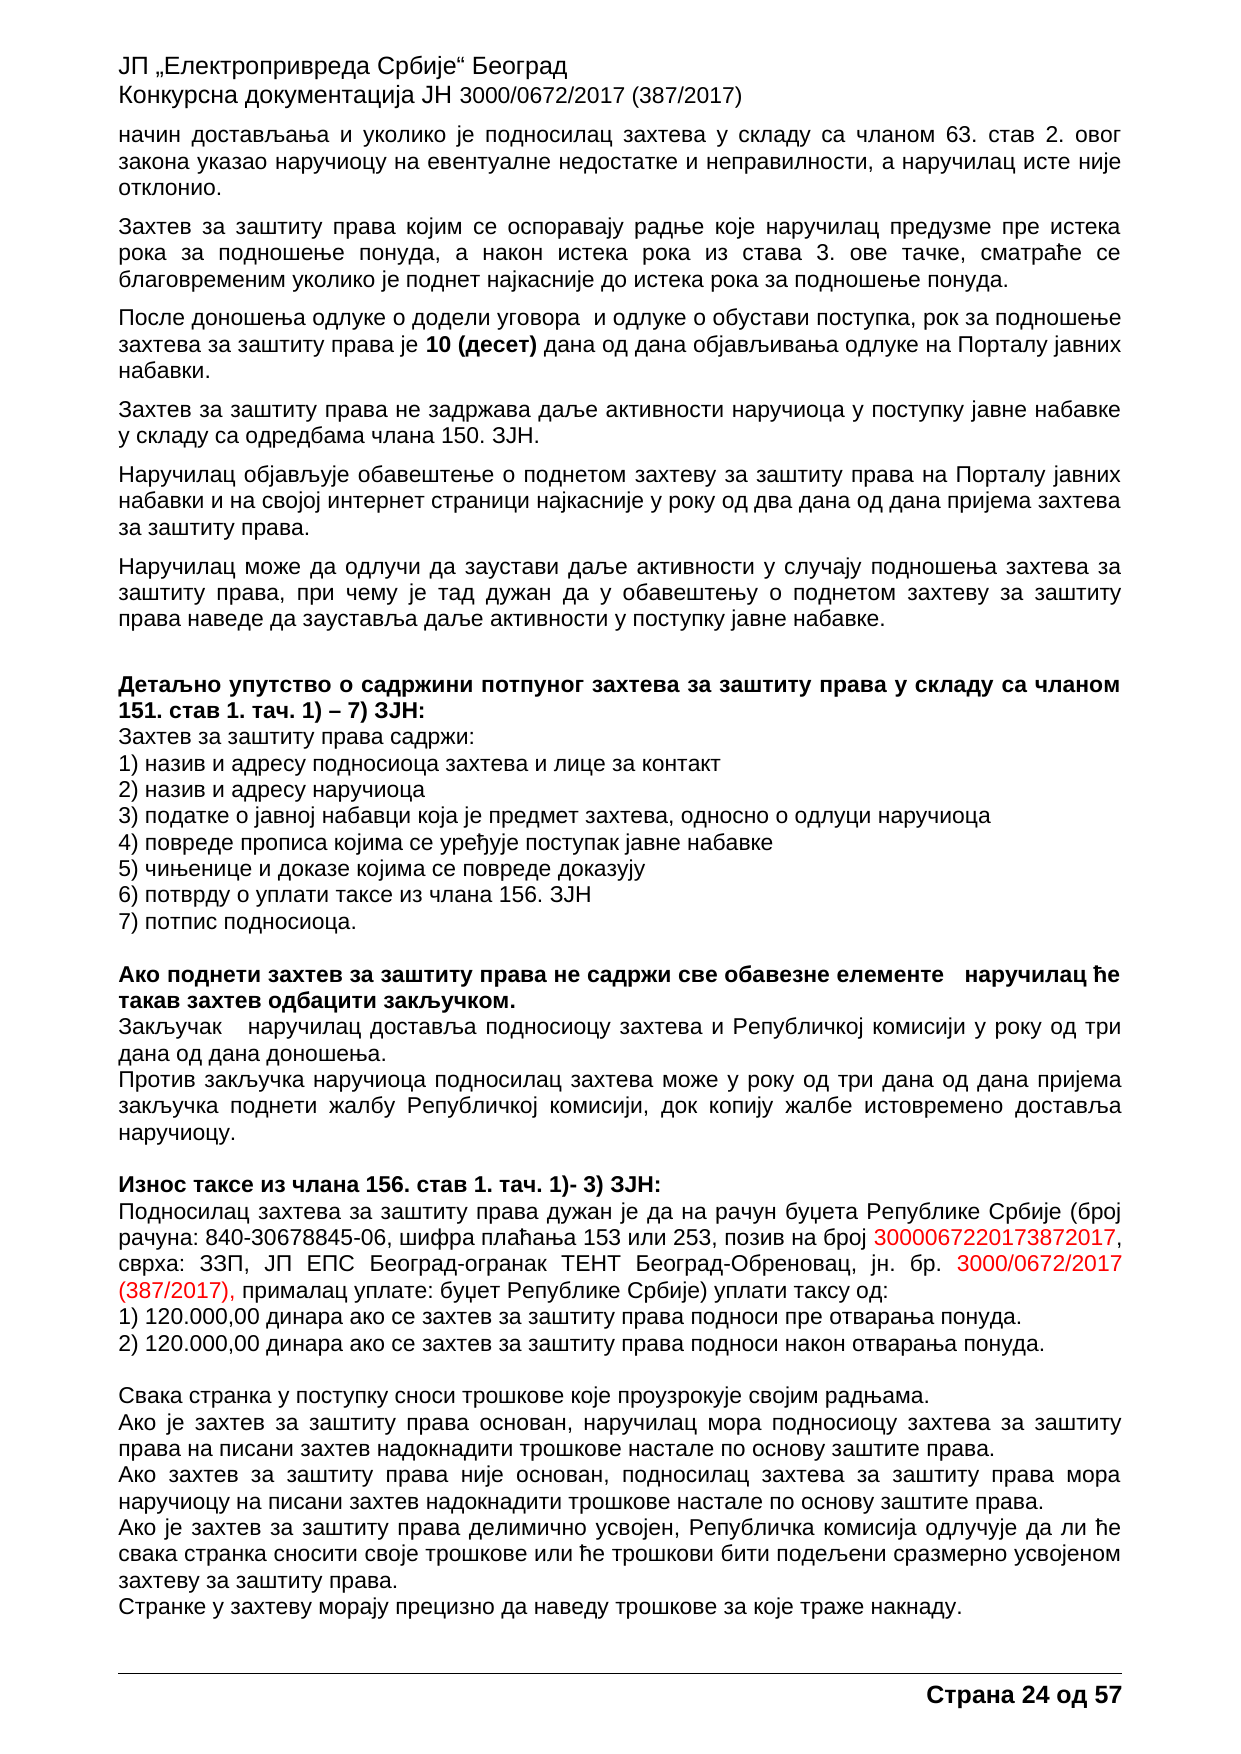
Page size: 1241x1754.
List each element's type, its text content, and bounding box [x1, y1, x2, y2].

text Детаљно упутство о садржини потпуног захтева за заштиту права у складу са чланом 151. став 1. тач. 1) – 7) ЗЈН: [118, 671, 1122, 723]
text Наручилац може да одлучи да заустави даље активности у случају подношења захтева за заштиту права, при чему је тад дужан да у обавештењу о поднетом захтеву за заштиту права наведе да зауставља даље активности у поступку јавне набавке. [118, 553, 1122, 632]
text Ако захтев за заштиту права није основан, подносилац захтева за заштиту права мора наручиоцу на писани захтев надокнадити трошкове настале по основу заштите права. [118, 1461, 1122, 1514]
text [118, 121, 1122, 200]
text 4) повреде прописа којима се уређује поступак јавне набавке [118, 829, 1122, 855]
text Износ таксе из члана 156. став 1. тач. 1)- 3) ЗЈН: [118, 1171, 1122, 1198]
text Ако је захтев за заштиту права делимично усвојен, Републичка комисија одлучује да ли ће свака странка сносити своје трошкове или ће трошкови бити подељени сразмерно усвојеном захтеву за заштиту права. [118, 1514, 1122, 1593]
text Подносилац захтева за заштиту права дужан је да на рачун буџета Републике Србије (број рачуна: 840-30678845-06, шифра плаћања 153 или 253, позив на број 3000067220173872017, сврха: ЗЗП, ЈП ЕПС Београд-огранак ТЕНТ Београд-Обреновац, јн. бр. 3000/0672/2017 (387/2017), прималац уплате: буџет Републике Србије) уплати таксу од: [118, 1198, 1122, 1303]
text Закључак наручилац доставља подносиоцу захтева и Републичкој комисији у року од три дана од дана доношења. [118, 1013, 1122, 1066]
text 6) потврду о уплати таксе из члана 156. ЗЈН [118, 881, 1122, 908]
text Захтев за заштиту права не задржава даље активности наручиоца у поступку јавне набавке у складу са одредбама члана 150. ЗЈН. [118, 396, 1122, 449]
text 1) 120.000,00 динара ако се захтев за заштиту права подноси пре отварања понуда. [118, 1303, 1122, 1329]
text Свака странка у поступку сноси трошкове које проузрокује својим радњама. [118, 1382, 1122, 1408]
text Ако је захтев за заштиту права основан, наручилац мора подносиоцу захтева за заштиту права на писани захтев надокнадити трошкове настале по основу заштите права. [118, 1408, 1122, 1461]
text Захтев за заштиту права којим се оспоравају радње које наручилац предузме пре истека рока за подношење понуда, а након истека рока из става 3. ове тачке, сматраће се благовременим уколико је поднет најкасније до истека рока за подношење понуда. [118, 213, 1122, 292]
text 3) податке о јавној набавци која је предмет захтева, односно о одлуци наручиоца [118, 802, 1122, 829]
text Ако поднети захтев за заштиту права не садржи све обавезне елементе наручилац ће такав захтев одбацити закључком. [118, 961, 1122, 1013]
text 1) назив и адресу подносиоца захтева и лице за контакт [118, 750, 1122, 776]
text Захтев за заштиту права садржи: [118, 723, 1122, 750]
text После доношења одлуке о додели уговора и одлуке о обустави поступка, рок за подношење захтева за заштиту права је 10 (десет) дана од дана објављивања одлуке на Порталу јавних набавки. [118, 304, 1122, 383]
text 7) потпис подносиоца. [118, 908, 1122, 934]
text Странке у захтеву морају прецизно да наведу трошкове за које траже накнаду. [118, 1593, 1122, 1619]
text 2) 120.000,00 динара ако се захтев за заштиту права подноси након отварања понуда. [118, 1329, 1122, 1356]
text 5) чињенице и доказе којима се повреде доказују [118, 855, 1122, 881]
text Наручилац објављује обавештење о поднетом захтеву за заштиту права на Порталу јавних набавки и на својој интернет страници најкасније у року од два дана од дана пријема захтева за заштиту права. [118, 461, 1122, 540]
text 2) назив и адресу наручиоца [118, 776, 1122, 802]
text Против закључка наручиоца подносилац захтева може у року од три дана од дана пријема закључка поднети жалбу Републичкој комисији, док копију жалбе истовремено доставља наручиоцу. [118, 1066, 1122, 1145]
